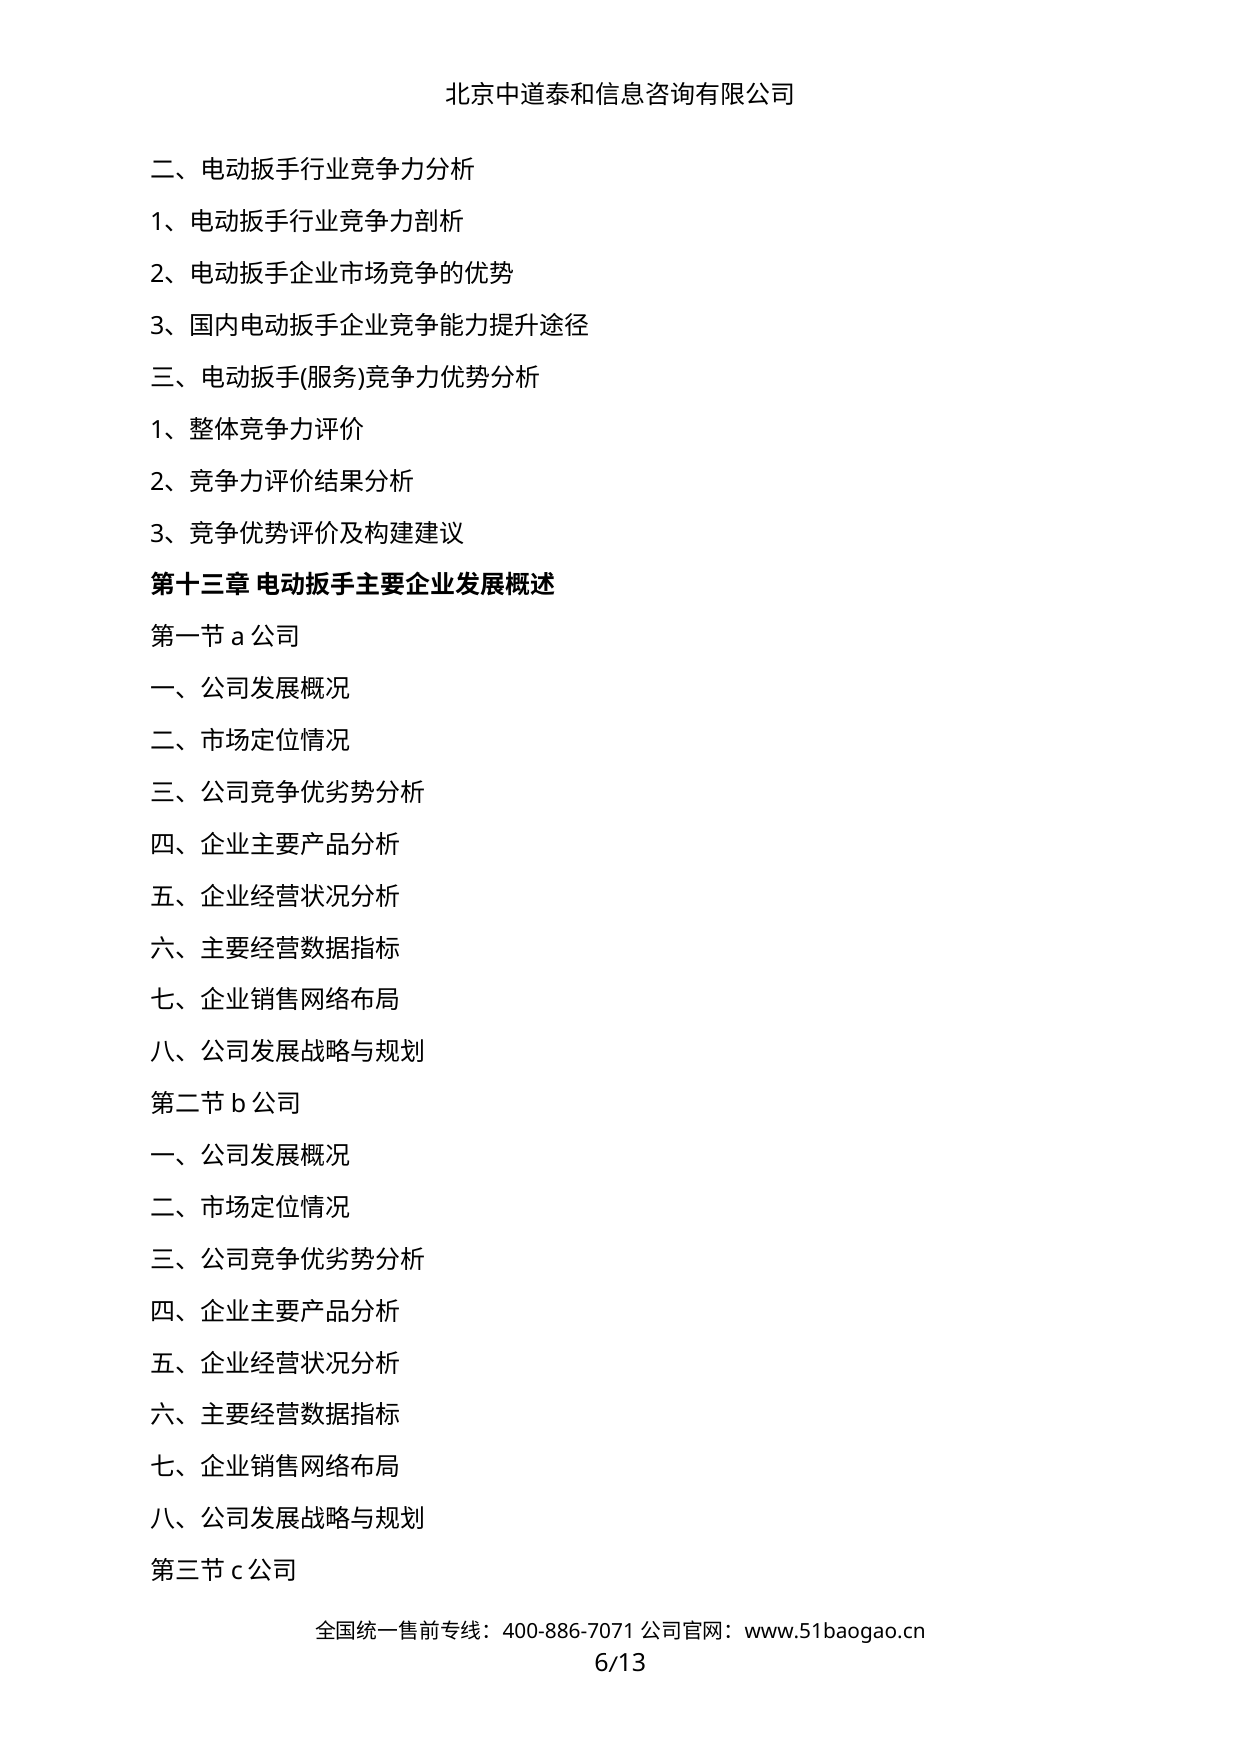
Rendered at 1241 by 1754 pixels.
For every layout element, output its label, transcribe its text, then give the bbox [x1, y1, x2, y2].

text 二、电动扳手行业竞争力分析 [150, 150, 1090, 186]
text 3、国内电动扳手企业竞争能力提升途径 [150, 306, 1090, 342]
text 3、竞争优势评价及构建建议 [150, 513, 1090, 549]
text 四、企业主要产品分析 [150, 824, 1090, 861]
text 三、公司竞争优劣势分析 [150, 772, 1090, 809]
text 第二节 b公司 [150, 1084, 1090, 1120]
text 一、公司发展概况 [150, 1136, 1090, 1172]
text 二、市场定位情况 [150, 1187, 1090, 1224]
text 六、主要经营数据指标 [150, 928, 1090, 964]
text 七、企业销售网络布局 [150, 980, 1090, 1016]
text 八、公司发展战略与规划 [150, 1499, 1090, 1535]
text 一、公司发展概况 [150, 669, 1090, 705]
text 1、电动扳手行业竞争力剖析 [150, 202, 1090, 238]
text 四、企业主要产品分析 [150, 1291, 1090, 1327]
text 五、企业经营状况分析 [150, 876, 1090, 912]
text 三、公司竞争优劣势分析 [150, 1239, 1090, 1276]
text 五、企业经营状况分析 [150, 1343, 1090, 1379]
text 三、电动扳手(服务)竞争力优势分析 [150, 357, 1090, 394]
text 第十三章 电动扳手主要企业发展概述 [150, 565, 1090, 601]
text 第一节 a公司 [150, 617, 1090, 653]
text 第三节 c公司 [150, 1551, 1090, 1587]
text 二、市场定位情况 [150, 721, 1090, 757]
text 六、主要经营数据指标 [150, 1395, 1090, 1431]
text 八、公司发展战略与规划 [150, 1032, 1090, 1068]
text 七、企业销售网络布局 [150, 1447, 1090, 1483]
text 2、竞争力评价结果分析 [150, 461, 1090, 497]
text 2、电动扳手企业市场竞争的优势 [150, 254, 1090, 290]
text 1、整体竞争力评价 [150, 409, 1090, 446]
